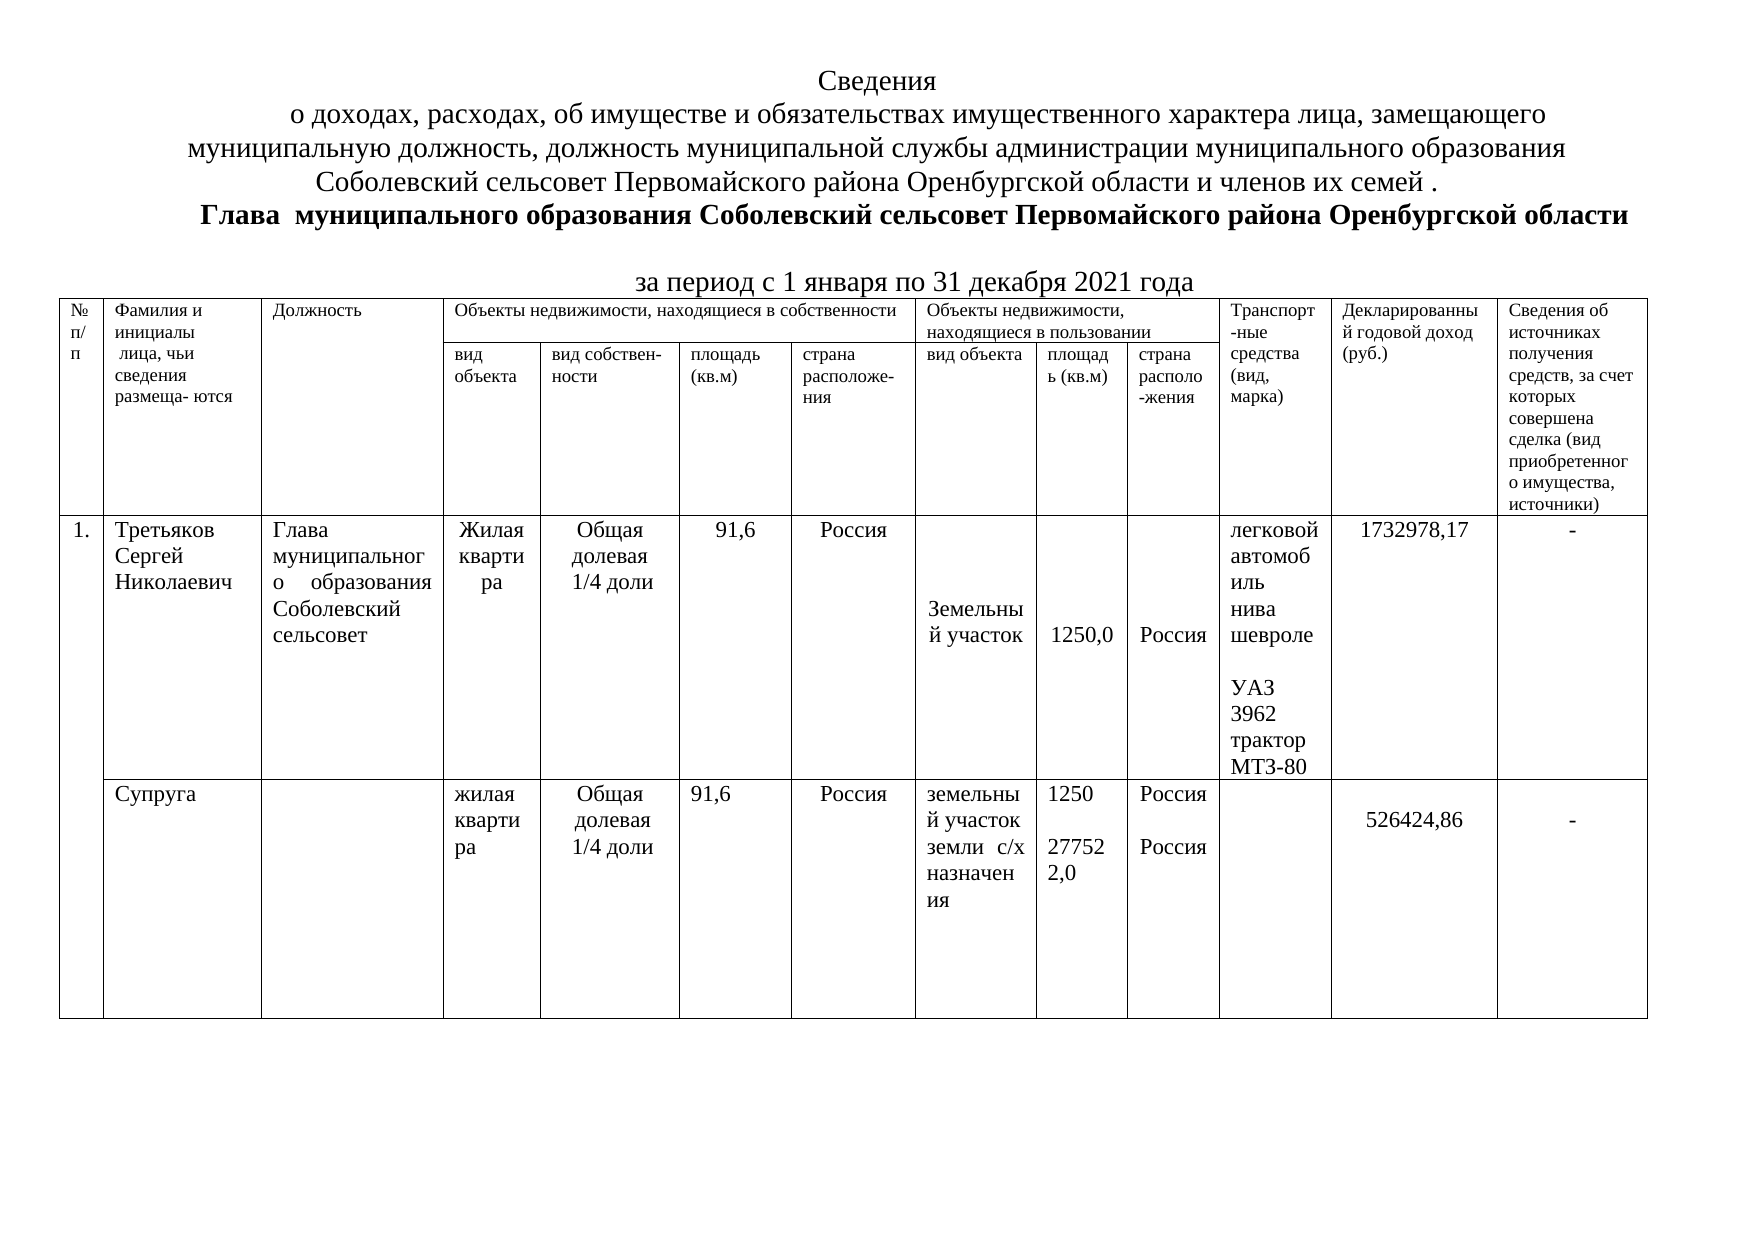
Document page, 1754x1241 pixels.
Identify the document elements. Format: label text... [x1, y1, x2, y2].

table_header Должность [262, 299, 443, 514]
table_cell 1250 277522,0 [1037, 780, 1127, 1017]
table_header Объекты недвижимости, находящиеся в собственности [444, 299, 915, 342]
table_header Фамилия и инициалы лица, чьи сведения размеща- ются [104, 299, 261, 514]
table_cell Супруга [104, 780, 261, 1017]
table_cell Россия Россия [1128, 780, 1219, 1017]
table_cell Третьяков Сергей Николаевич [104, 516, 261, 779]
table_cell Общая долевая 1/4 доли [541, 516, 679, 779]
table_cell [262, 780, 443, 1017]
text Сведения [118, 63, 1636, 97]
table_cell площадь (кв.м) [680, 343, 791, 514]
table_cell Россия [792, 780, 915, 1017]
table_cell 91,6 [680, 516, 791, 779]
table_header Объекты недвижимости, находящиеся в пользовании [916, 299, 1219, 342]
table_cell 526424,86 [1332, 780, 1497, 1017]
table_cell вид собствен-ности [541, 343, 679, 514]
table_cell 1732978,17 [1332, 516, 1497, 779]
table_cell страна расположе-ния [792, 343, 915, 514]
text Глава муниципального образования Соболевский сельсовет Первомайского района Оренбургской области [118, 197, 1636, 231]
table_header Сведения об источниках получения средств, за счет которых совершена сделка (вид приобретенного имущества, источники) [1498, 299, 1647, 514]
table_cell - [1498, 780, 1647, 1017]
table_cell площадь (кв.м) [1037, 343, 1127, 514]
table_cell легковой автомобиль нива шевроле УАЗ 3962 трактор МТЗ-80 [1220, 516, 1331, 779]
table_cell Земельный участок [916, 516, 1036, 779]
table_cell Жилая квартира [444, 516, 540, 779]
table_cell - [1498, 516, 1647, 779]
text за период с 1 января по 31 декабря 2021 года [118, 264, 1636, 298]
table_header Декларированный годовой доход (руб.) [1332, 299, 1497, 514]
table_cell Общая долевая 1/4 доли [541, 780, 679, 1017]
table_cell Глава муниципального образования Соболевский сельсовет [262, 516, 443, 779]
table_cell вид объекта [916, 343, 1036, 514]
table_header № п/п [60, 299, 103, 514]
table_cell Россия [792, 516, 915, 779]
table_cell страна располо-жения [1128, 343, 1219, 514]
table_cell земельный участок земли с/х назначения [916, 780, 1036, 1017]
table_cell 1250,0 [1037, 516, 1127, 779]
table_cell 1. [60, 516, 103, 1017]
text о доходах, расходах, об имуществе и обязательствах имущественного характера лица, замещающего муниципальную должность, должность муниципальной службы администрации муниципального образования Соболевский сельсовет Первомайского района Оренбургской области и членов их семей . [118, 97, 1636, 197]
table_cell [1220, 780, 1331, 1017]
table_cell 91,6 [680, 780, 791, 1017]
table_cell жилая квартира [444, 780, 540, 1017]
table_cell вид объекта [444, 343, 540, 514]
table_cell Россия [1128, 516, 1219, 779]
table_header Транспорт-ные средства (вид, марка) [1220, 299, 1331, 514]
